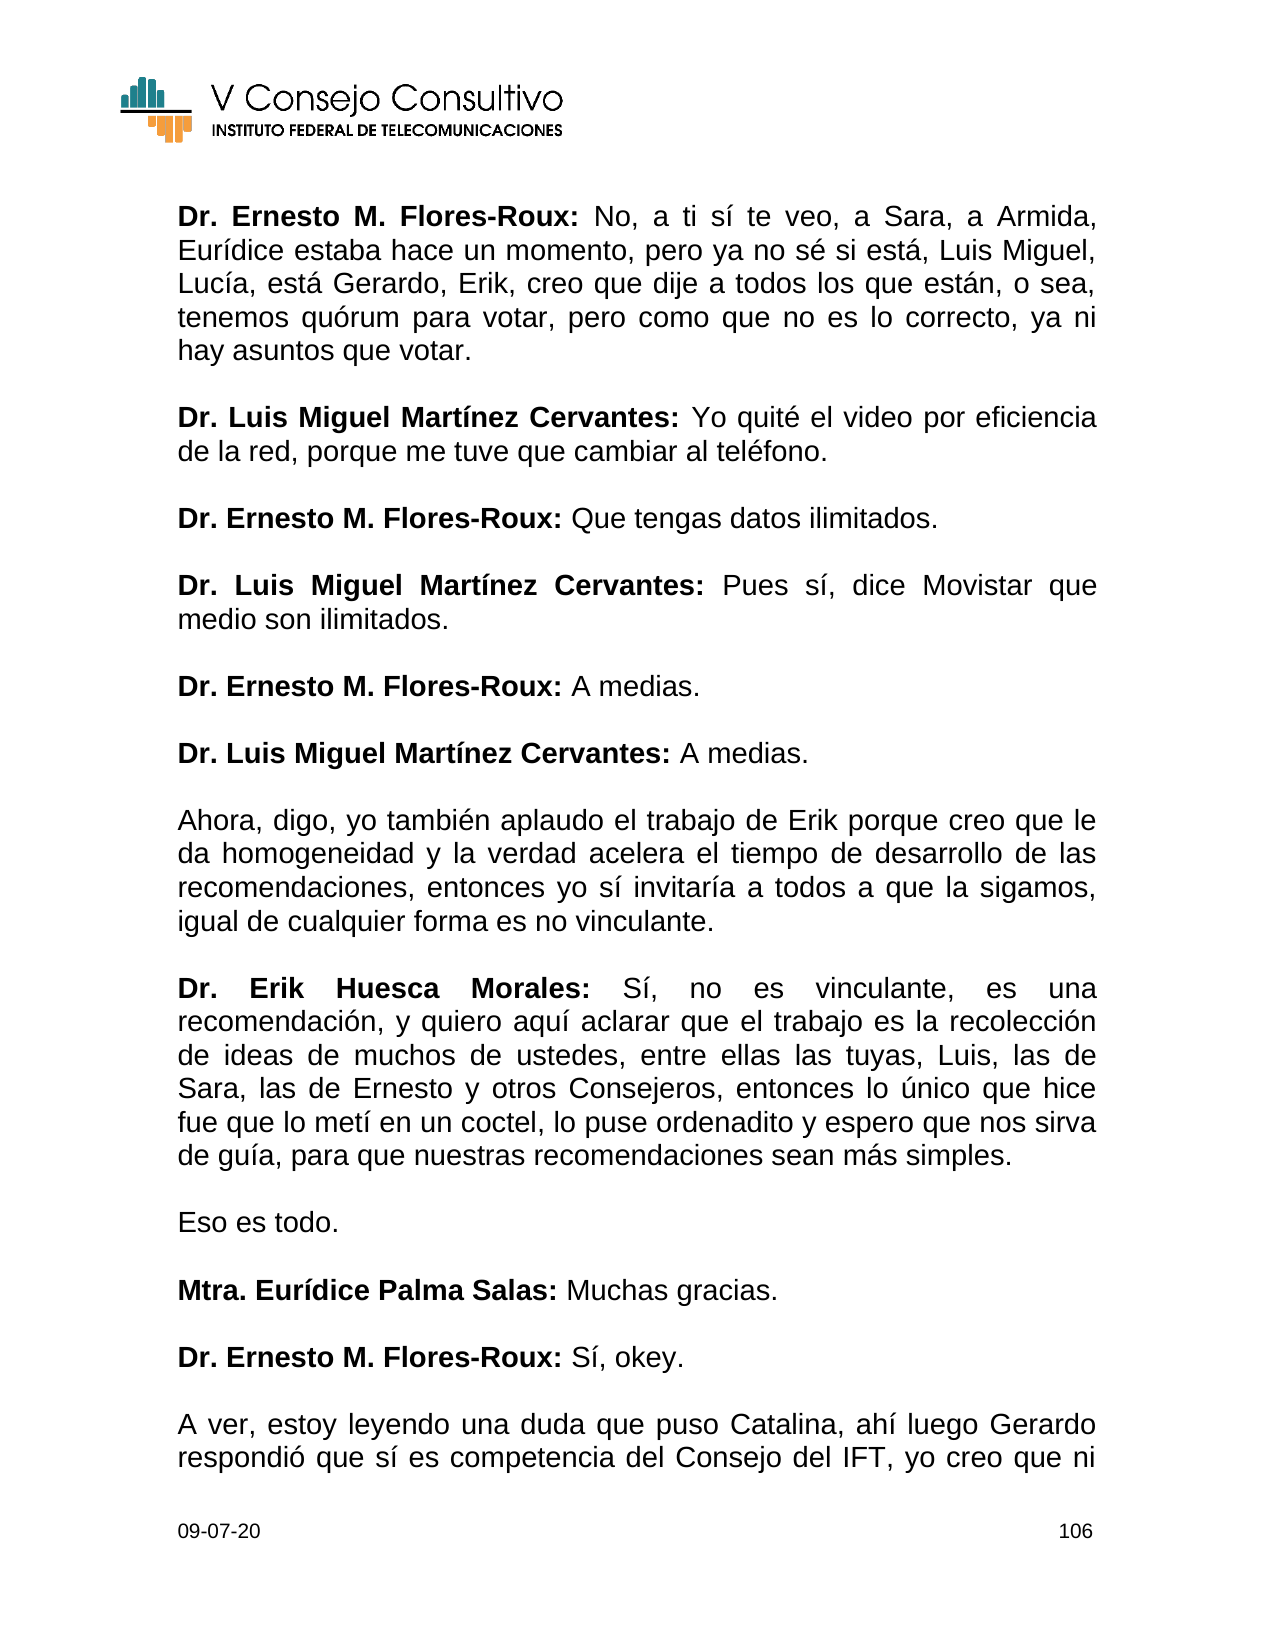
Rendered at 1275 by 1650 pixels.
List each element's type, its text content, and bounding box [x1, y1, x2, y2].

text Dr. Erik Huesca Morales: Sí, no es vinculante, es una recomendación, y quiero aquí aclarar que el trabajo es la recolección de ideas de muchos de ustedes, entre ellas las tuyas, Luis, las de Sara, las de Ernesto y otros Consejeros, entonces lo único que hice fue que lo metí en un coctel, lo puse ordenadito y espero que nos sirva de guía, para que nuestras recomendaciones sean más simples. [177, 971, 1098, 1172]
text Eso es todo. [177, 1206, 1098, 1239]
text Dr. Ernesto M. Flores-Roux: Que tengas datos ilimitados. [177, 501, 1098, 535]
text Dr. Luis Miguel Martínez Cervantes: A medias. [177, 736, 1098, 769]
text Dr. Ernesto M. Flores-Roux: No, a ti sí te veo, a Sara, a Armida, Eurídice estaba hace un momento, pero ya no sé si está, Luis Miguel, Lucía, está Gerardo, Erik, creo que dije a todos los que están, o sea, tenemos quórum para votar, pero como que no es lo correcto, ya ni hay asuntos que votar. [177, 199, 1098, 367]
text Dr. Luis Miguel Martínez Cervantes: Yo quité el video por eficiencia de la red, porque me tuve que cambiar al teléfono. [177, 401, 1098, 468]
text Mtra. Eurídice Palma Salas: Muchas gracias. [177, 1273, 1098, 1306]
text Ahora, digo, yo también aplaudo el trabajo de Erik porque creo que le da homogeneidad y la verdad acelera el tiempo de desarrollo de las recomendaciones, entonces yo sí invitaría a todos a que la sigamos, igual de cualquier forma es no vinculante. [177, 803, 1098, 937]
picture [114, 70, 571, 142]
text Dr. Ernesto M. Flores-Roux: Sí, okey. [177, 1340, 1098, 1373]
text Dr. Ernesto M. Flores-Roux: A medias. [177, 669, 1098, 702]
text Dr. Luis Miguel Martínez Cervantes: Pues sí, dice Movistar que medio son ilimitados. [177, 568, 1098, 635]
